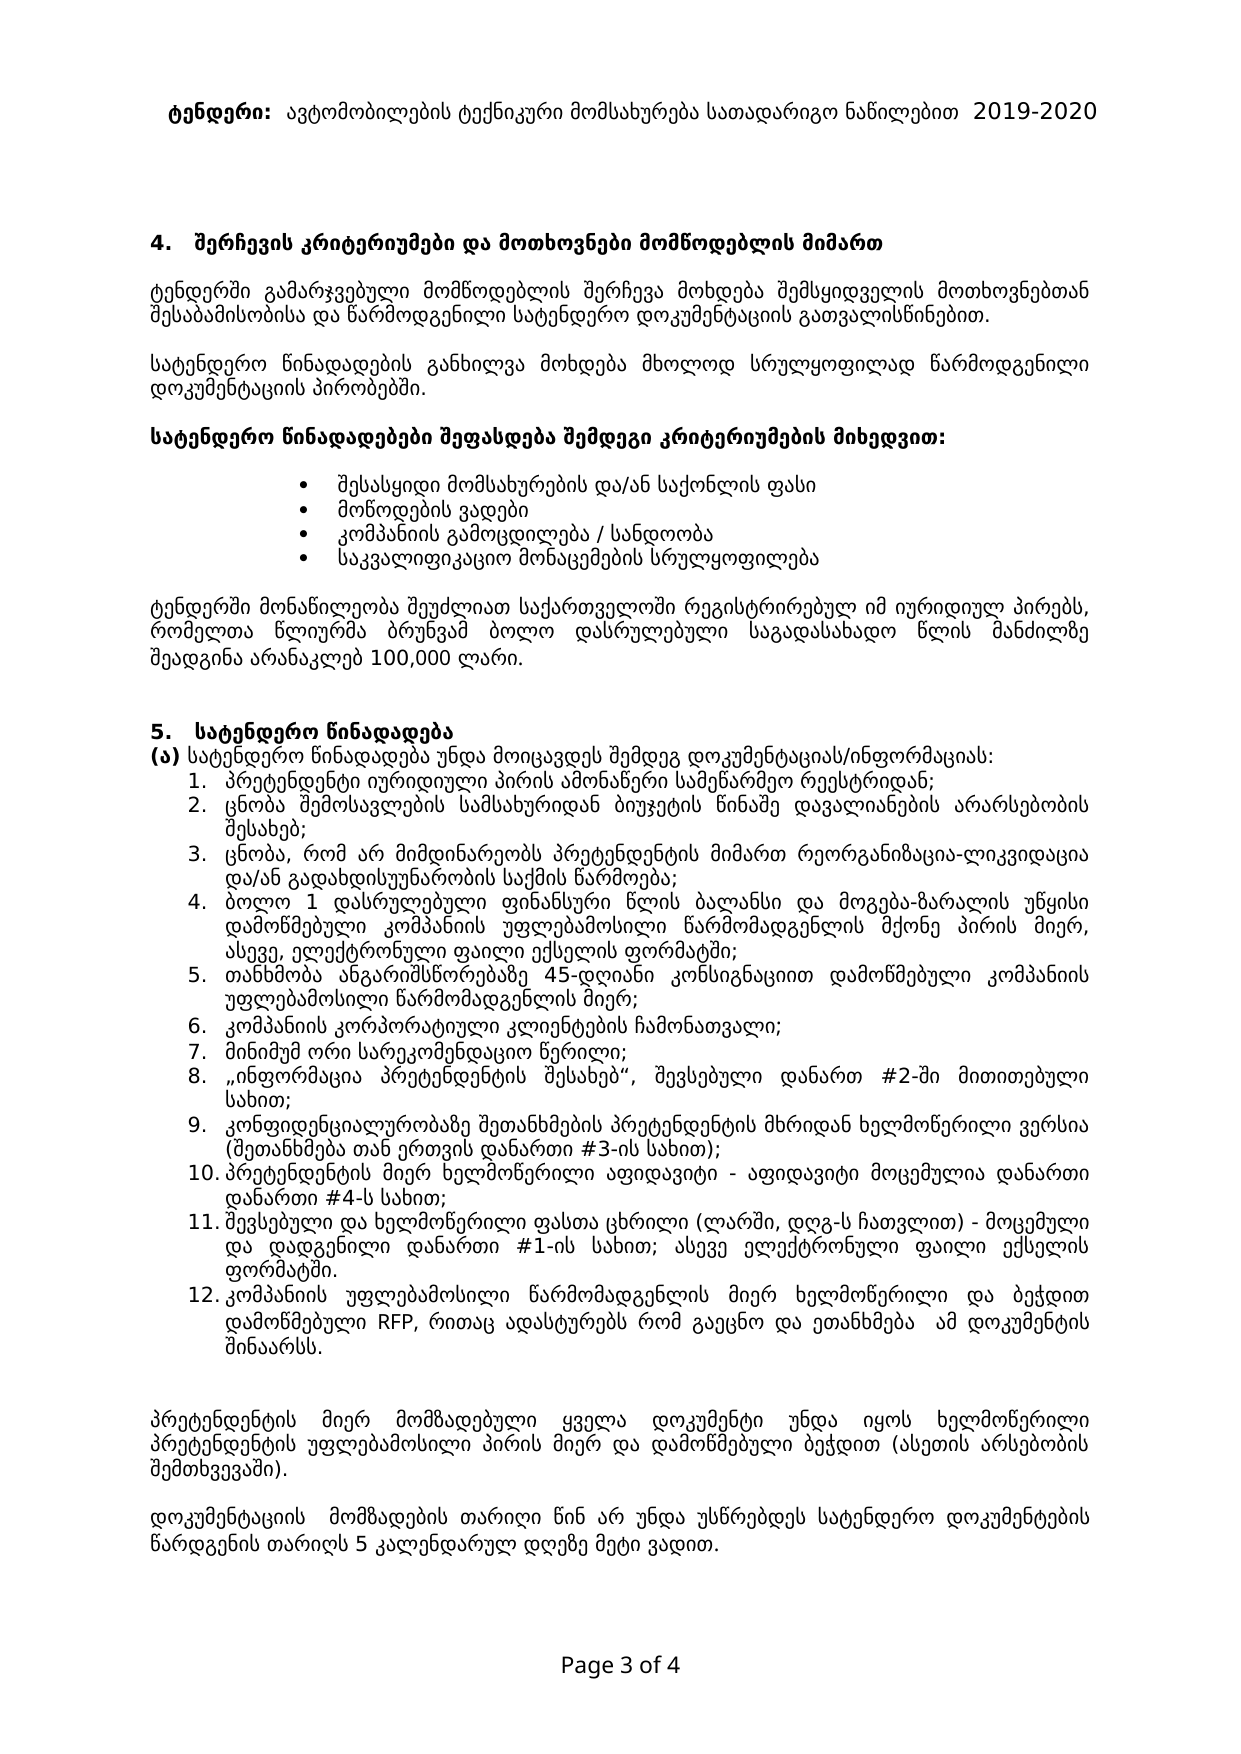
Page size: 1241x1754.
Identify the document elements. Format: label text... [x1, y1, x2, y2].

list შერჩევის კრიტერიუმები და მოთხოვნები მომწოდებლის მიმართ [150, 231, 1090, 255]
list მინიმუმ ორი სარეკომენდაციო წერილი; [187, 1040, 1090, 1064]
list შესასყიდი მომსახურების და/ან საქონლის ფასი [300, 473, 1090, 498]
list შევსებული და ხელმოწერილი ფასთა ცხრილი (ლარში, დღგ-ს ჩათვლით) - მოცემული და დადგენილი დანართი #1-ის სახით; ასევე ელექტრონული ფაილი ექსელის ფორმატში. [187, 1210, 1090, 1283]
list საკვალიფიკაციო მონაცემების სრულყოფილება [300, 546, 1090, 570]
text პრეტენდენტის მიერ მომზადებული ყველა დოკუმენტი უნდა იყოს ხელმოწერილი პრეტენდენტის უფლებამოსილი პირის მიერ და დამოწმებული ბეჭდით (ასეთის არსებობის შემთხვევაში). [150, 1408, 1090, 1481]
list თანხმობა ანგარიშსწორებაზე 45-დღიანი კონსიგნაციით დამოწმებული კომპანიის უფლებამოსილი წარმომადგენლის მიერ; [187, 963, 1090, 1011]
text სატენდერო წინადადების განხილვა მოხდება მხოლოდ სრულყოფილად წარმოდგენილი დოკუმენტაციის პირობებში. [150, 352, 1090, 401]
text ტენდერში გამარჯვებული მომწოდებლის შერჩევა მოხდება შემსყიდველის მოთხოვნებთან შესაბამისობისა და წარმოდგენილი სატენდერო დოკუმენტაციის გათვალისწინებით. [150, 279, 1090, 328]
text (ა) სატენდერო წინადადება უნდა მოიცავდეს შემდეგ დოკუმენტაციას/ინფორმაციას: [150, 744, 1090, 769]
list „ინფორმაცია პრეტენდენტის შესახებ“, შევსებული დანართ #2-ში მითითებული სახით; [187, 1064, 1090, 1113]
list ცნობა, რომ არ მიმდინარეობს პრეტენდენტის მიმართ რეორგანიზაცია-ლიკვიდაცია და/ან გადახდისუუნარობის საქმის წარმოება; [187, 842, 1090, 890]
text სატენდერო წინადადებები შეფასდება შემდეგი კრიტერიუმების მიხედვით: [150, 425, 1090, 449]
list კომპანიის უფლებამოსილი წარმომადგენლის მიერ ხელმოწერილი და ბეჭდით დამოწმებული RFP, რითაც ადასტურებს რომ გაეცნო და ეთანხმება ამ დოკუმენტის შინაარსს. [187, 1283, 1090, 1359]
list ცნობა შემოსავლების სამსახურიდან ბიუჯეტის წინაშე დავალიანების არარსებობის შესახებ; [187, 793, 1090, 842]
list კომპანიის კორპორატიული კლიენტების ჩამონათვალი; [187, 1011, 1090, 1040]
list პრეტენდენტის მიერ ხელმოწერილი აფიდავიტი - აფიდავიტი მოცემულია დანართი დანართი #4-ს სახით; [187, 1161, 1090, 1210]
list ბოლო 1 დასრულებული ფინანსური წლის ბალანსი და მოგება-ზარალის უწყისი დამოწმებული კომპანიის უფლებამოსილი წარმომადგენლის მქონე პირის მიერ, ასევე, ელექტრონული ფაილი ექსელის ფორმატში; [187, 890, 1090, 963]
list კონფიდენციალურობაზე შეთანხმების პრეტენდენტის მხრიდან ხელმოწერილი ვერსია (შეთანხმება თან ერთვის დანართი #3-ის სახით); [187, 1113, 1090, 1161]
list პრეტენდენტი იურიდიული პირის ამონაწერი სამეწარმეო რეესტრიდან; [187, 769, 1090, 793]
list მოწოდების ვადები [300, 498, 1090, 522]
text დოკუმენტაციის მომზადების თარიღი წინ არ უნდა უსწრებდეს სატენდერო დოკუმენტების წარდგენის თარიღს 5 კალენდარულ დღეზე მეტი ვადით. [150, 1505, 1090, 1558]
text ტენდერში მონაწილეობა შეუძლიათ საქართველოში რეგისტრირებულ იმ იურიდიულ პირებს, რომელთა წლიურმა ბრუნვამ ბოლო დასრულებული საგადასახადო წლის მანძილზე შეადგინა არანაკლებ 100,000 ლარი. [150, 595, 1090, 672]
list სატენდერო წინადადება [150, 720, 1090, 744]
list კომპანიის გამოცდილება / სანდოობა [300, 522, 1090, 546]
